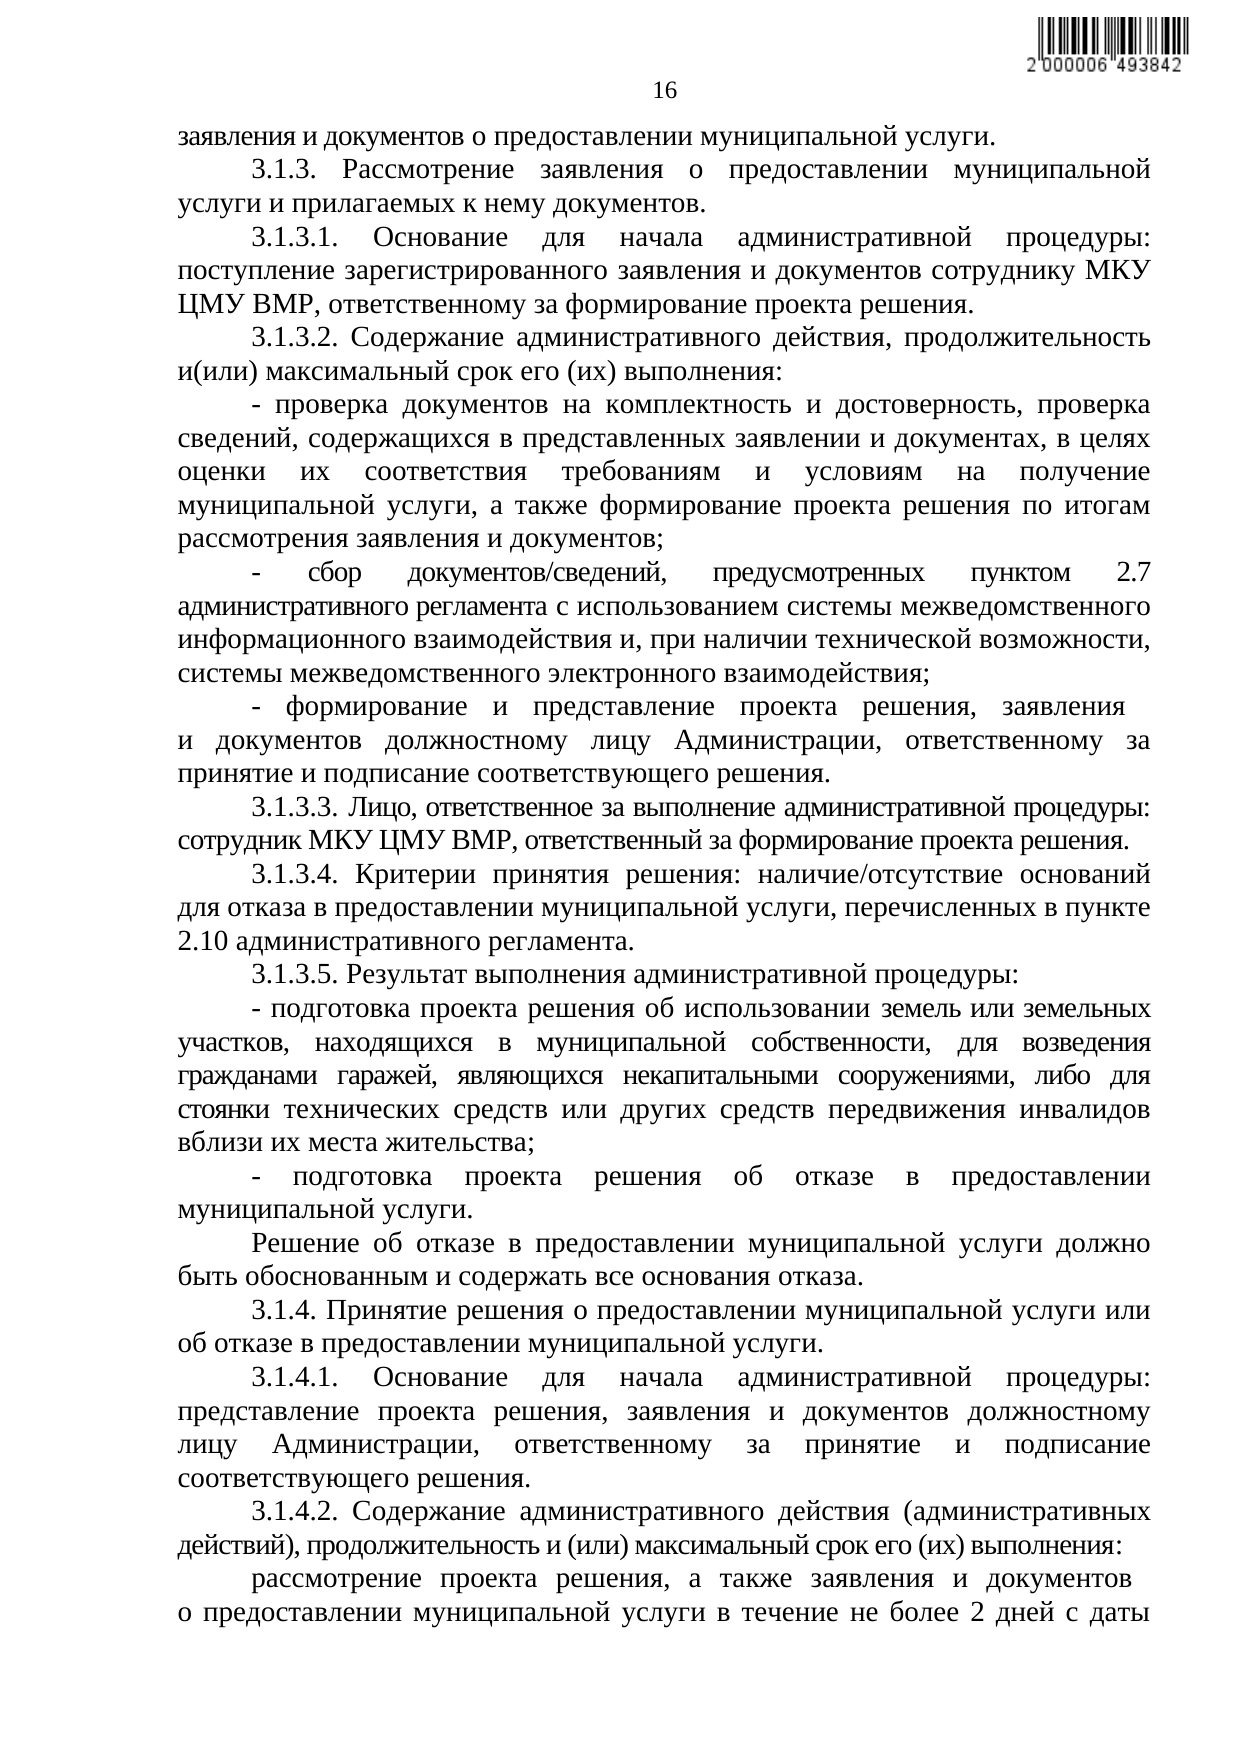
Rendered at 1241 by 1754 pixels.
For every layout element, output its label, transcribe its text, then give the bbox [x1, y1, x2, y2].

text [177, 1560, 1152, 1627]
text Решение об отказе в предоставлении муниципальной услуги должно быть обоснованным и содержать все основания отказа. [177, 1225, 1152, 1292]
text 3.1.4.1. Основание для начала административной процедуры: представление проекта решения, заявления и документов должностному лицу Администрации, ответственному за принятие и подписание соответствующего решения. [177, 1359, 1152, 1493]
list - проверка документов на комплектность и достоверность, проверка сведений, содержащихся в представленных заявлении и документах, в целях оценки их соответствия требованиям и условиям на получение муниципальной услуги, а также формирование проекта решения по итогам рассмотрения заявления и документов; [177, 386, 1152, 554]
text 3.1.4.2. Содержание административного действия (административных действий), продолжительность и (или) максимальный срок его (их) выполнения: [177, 1493, 1152, 1560]
list - сбор документов/сведений, предусмотренных пунктом 2.7 административного регламента с использованием системы межведомственного информационного взаимодействия и, при наличии технической возможности, системы межведомственного электронного взаимодействия; [177, 554, 1152, 688]
text 3.1.3.5. Результат выполнения административной процедуры: [177, 957, 1152, 990]
text 3.1.3.4. Критерии принятия решения: наличие/отсутствие оснований для отказа в предоставлении муниципальной услуги, перечисленных в пункте 2.10 административного регламента. [177, 856, 1152, 957]
list - подготовка проекта решения об использовании земель или земельных участков, находящихся в муниципальной собственности, для возведения гражданами гаражей, являющихся некапитальными сооружениями, либо для стоянки технических средств или других средств передвижения инвалидов вблизи их места жительства; [177, 990, 1152, 1158]
text 3.1.3.3. Лицо, ответственное за выполнение административной процедуры: сотрудник МКУ ЦМУ ВМР, ответственный за формирование проекта решения. [177, 789, 1152, 856]
text 3.1.3. Рассмотрение заявления о предоставлении муниципальной услуги и прилагаемых к нему документов. [177, 152, 1152, 219]
picture [1026, 17, 1206, 75]
text 3.1.3.2. Содержание административного действия, продолжительность и(или) максимальный срок его (их) выполнения: [177, 319, 1152, 386]
list - формирование и представление проекта решения, заявления и документов должностному лицу Администрации, ответственному за принятие и подписание соответствующего решения. [177, 688, 1152, 789]
list - подготовка проекта решения об отказе в предоставлении муниципальной услуги. [177, 1158, 1152, 1225]
text 3.1.3.1. Основание для начала административной процедуры: поступление зарегистрированного заявления и документов сотруднику МКУ ЦМУ ВМР, ответственному за формирование проекта решения. [177, 219, 1152, 319]
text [177, 118, 1152, 152]
text 3.1.4. Принятие решения о предоставлении муниципальной услуги или об отказе в предоставлении муниципальной услуги. [177, 1292, 1152, 1359]
